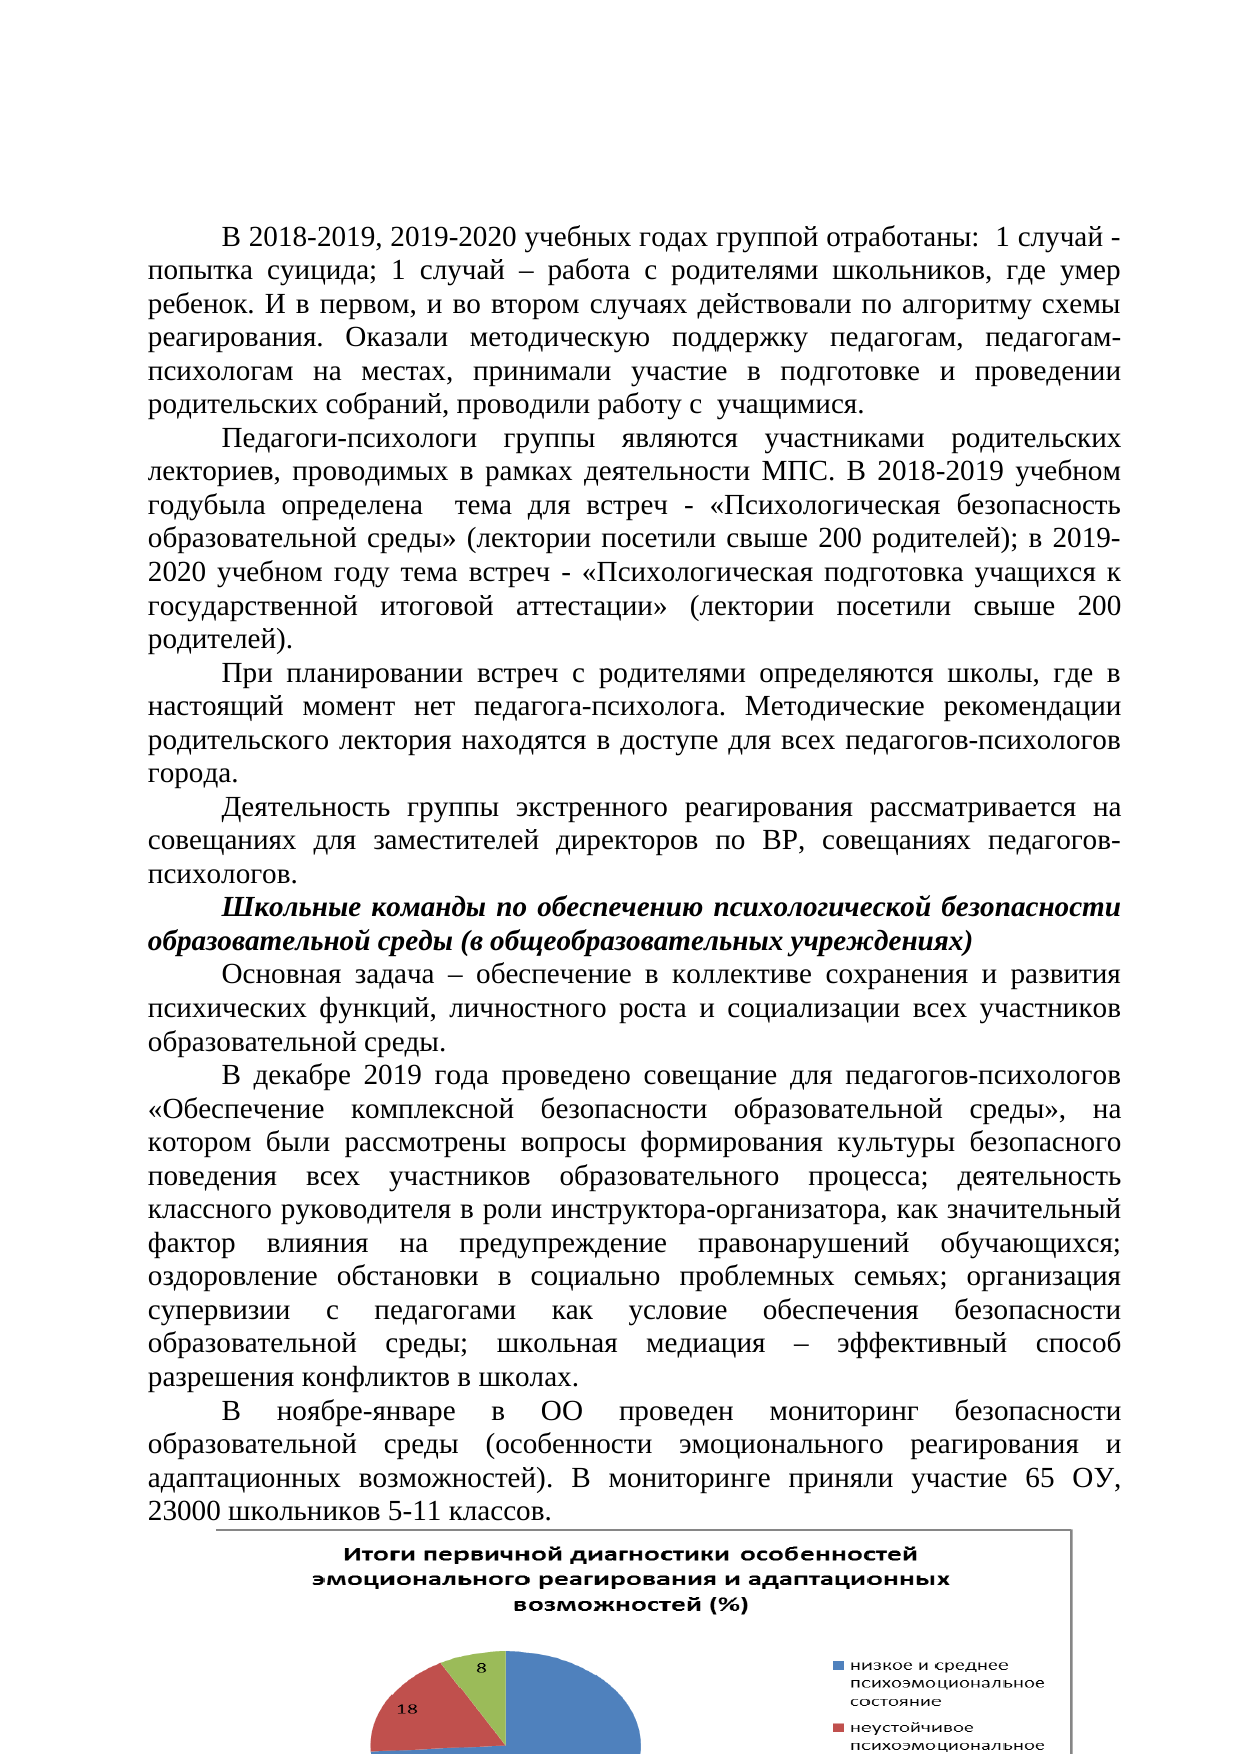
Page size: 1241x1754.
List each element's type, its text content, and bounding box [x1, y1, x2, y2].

text В 2018-2019, 2019-2020 учебных годах группой отработаны: 1 случай - попытка суицида; 1 случай – работа с родителями школьников, где умер ребенок. И в первом, и во втором случаях действовали по алгоритму схемы реагирования. Оказали методическую поддержку педагогам, педагогам-психологам на местах, принимали участие в подготовке и проведении родительских собраний, проводили работу с учащимися. [148, 219, 1122, 420]
text Педагоги-психологи группы являются участниками родительских лекториев, проводимых в рамках деятельности МПС. В 2018-2019 учебном годубыла определена тема для встреч - «Психологическая безопасность образовательной среды» (лектории посетили свыше 200 родителей); в 2019-2020 учебном году тема встреч - «Психологическая подготовка учащихся к государственной итоговой аттестации» (лектории посетили свыше 200 родителей). [148, 420, 1122, 655]
text В декабре 2019 года проведено совещание для педагогов-психологов «Обеспечение комплексной безопасности образовательной среды», на котором были рассмотрены вопросы формирования культуры безопасного поведения всех участников образовательного процесса; деятельность классного руководителя в роли инструктора-организатора, как значительный фактор влияния на предупреждение правонарушений обучающихся; оздоровление обстановки в социально проблемных семьях; организация супервизии с педагогами как условие обеспечения безопасности образовательной среды; школьная медиация – эффективный способ разрешения конфликтов в школах. [148, 1057, 1122, 1393]
text Школьные команды по обеспечению психологической безопасности образовательной среды (в общеобразовательных учреждениях) [148, 889, 1122, 957]
text Деятельность группы экстренного реагирования рассматривается на совещаниях для заместителей директоров по ВР, совещаниях педагогов-психологов. [148, 789, 1122, 889]
text При планировании встреч с родителями определяются школы, где в настоящий момент нет педагога-психолога. Методические рекомендации родительского лектория находятся в доступе для всех педагогов-психологов города. [148, 655, 1122, 789]
picture [216, 1529, 1073, 1754]
text Основная задача – обеспечение в коллективе сохранения и развития психических функций, личностного роста и социализации всех участников образовательной среды. [148, 957, 1122, 1057]
text В ноябре-январе в ОО проведен мониторинг безопасности образовательной среды (особенности эмоционального реагирования и адаптационных возможностей). В мониторинге приняли участие 65 ОУ, 23000 школьников 5-11 классов. [148, 1393, 1122, 1527]
